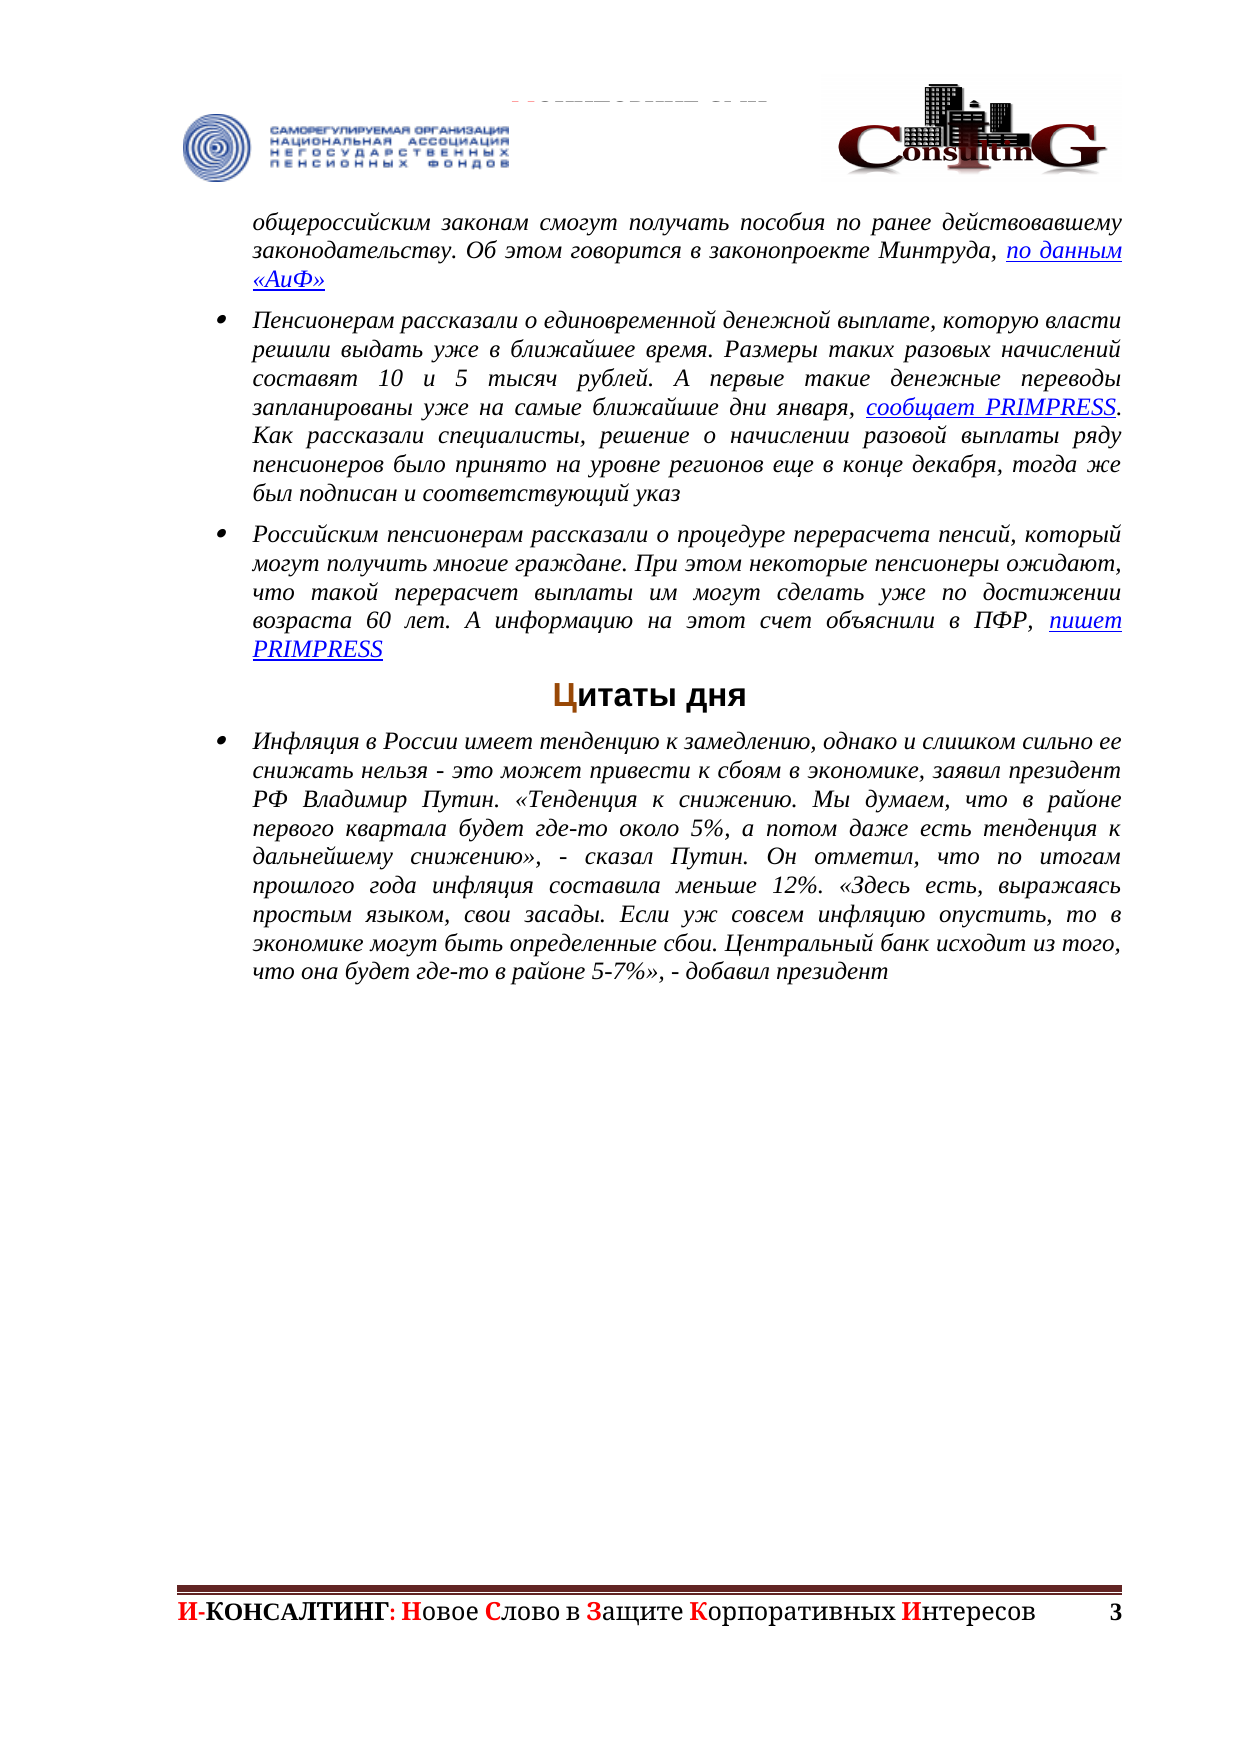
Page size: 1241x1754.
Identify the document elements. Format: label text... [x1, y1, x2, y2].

picture [821, 73, 1122, 182]
list Пенсионерам рассказали о единовременной денежной выплате, которую власти решили выдать уже в ближайшее время. Размеры таких разовых начислений составят 10 и 5 тысяч рублей. А первые такие денежные переводы запланированы уже на самые ближайшие дни января, сообщает PRIMPRESS. Как рассказали специалисты, решение о начислении разовой выплаты ряду пенсионеров было принято на уровне регионов еще в конце декабря, тогда же был подписан и соответствующий указ [215, 306, 1122, 507]
list Инфляция в России имеет тенденцию к замедлению, однако и слишком сильно ее снижать нельзя - это может привести к сбоям в экономике, заявил президент РФ Владимир Путин. «Тенденция к снижению. Мы думаем, что в районе первого квартала будет где-то около 5%, а потом даже есть тенденция к дальнейшему снижению», - сказал Путин. Он отметил, что по итогам прошлого года инфляция составила меньше 12%. «Здесь есть, выражаясь простым языком, свои засады. Если уж совсем инфляцию опустить, то в экономике могут быть определенные сбои. Центральный банк исходит из того, что она будет где-то в районе 5-7%», - добавил президент [215, 726, 1122, 985]
picture [183, 114, 509, 182]
list Российским пенсионерам рассказали о процедуре перерасчета пенсий, который могут получить многие граждане. При этом некоторые пенсионеры ожидают, что такой перерасчет выплаты им могут сделать уже по достижении возраста 60 лет. А информацию на этот счет объяснили в ПФР, пишет PRIMPRESS [215, 519, 1122, 663]
text Цитаты дня [177, 676, 1122, 714]
